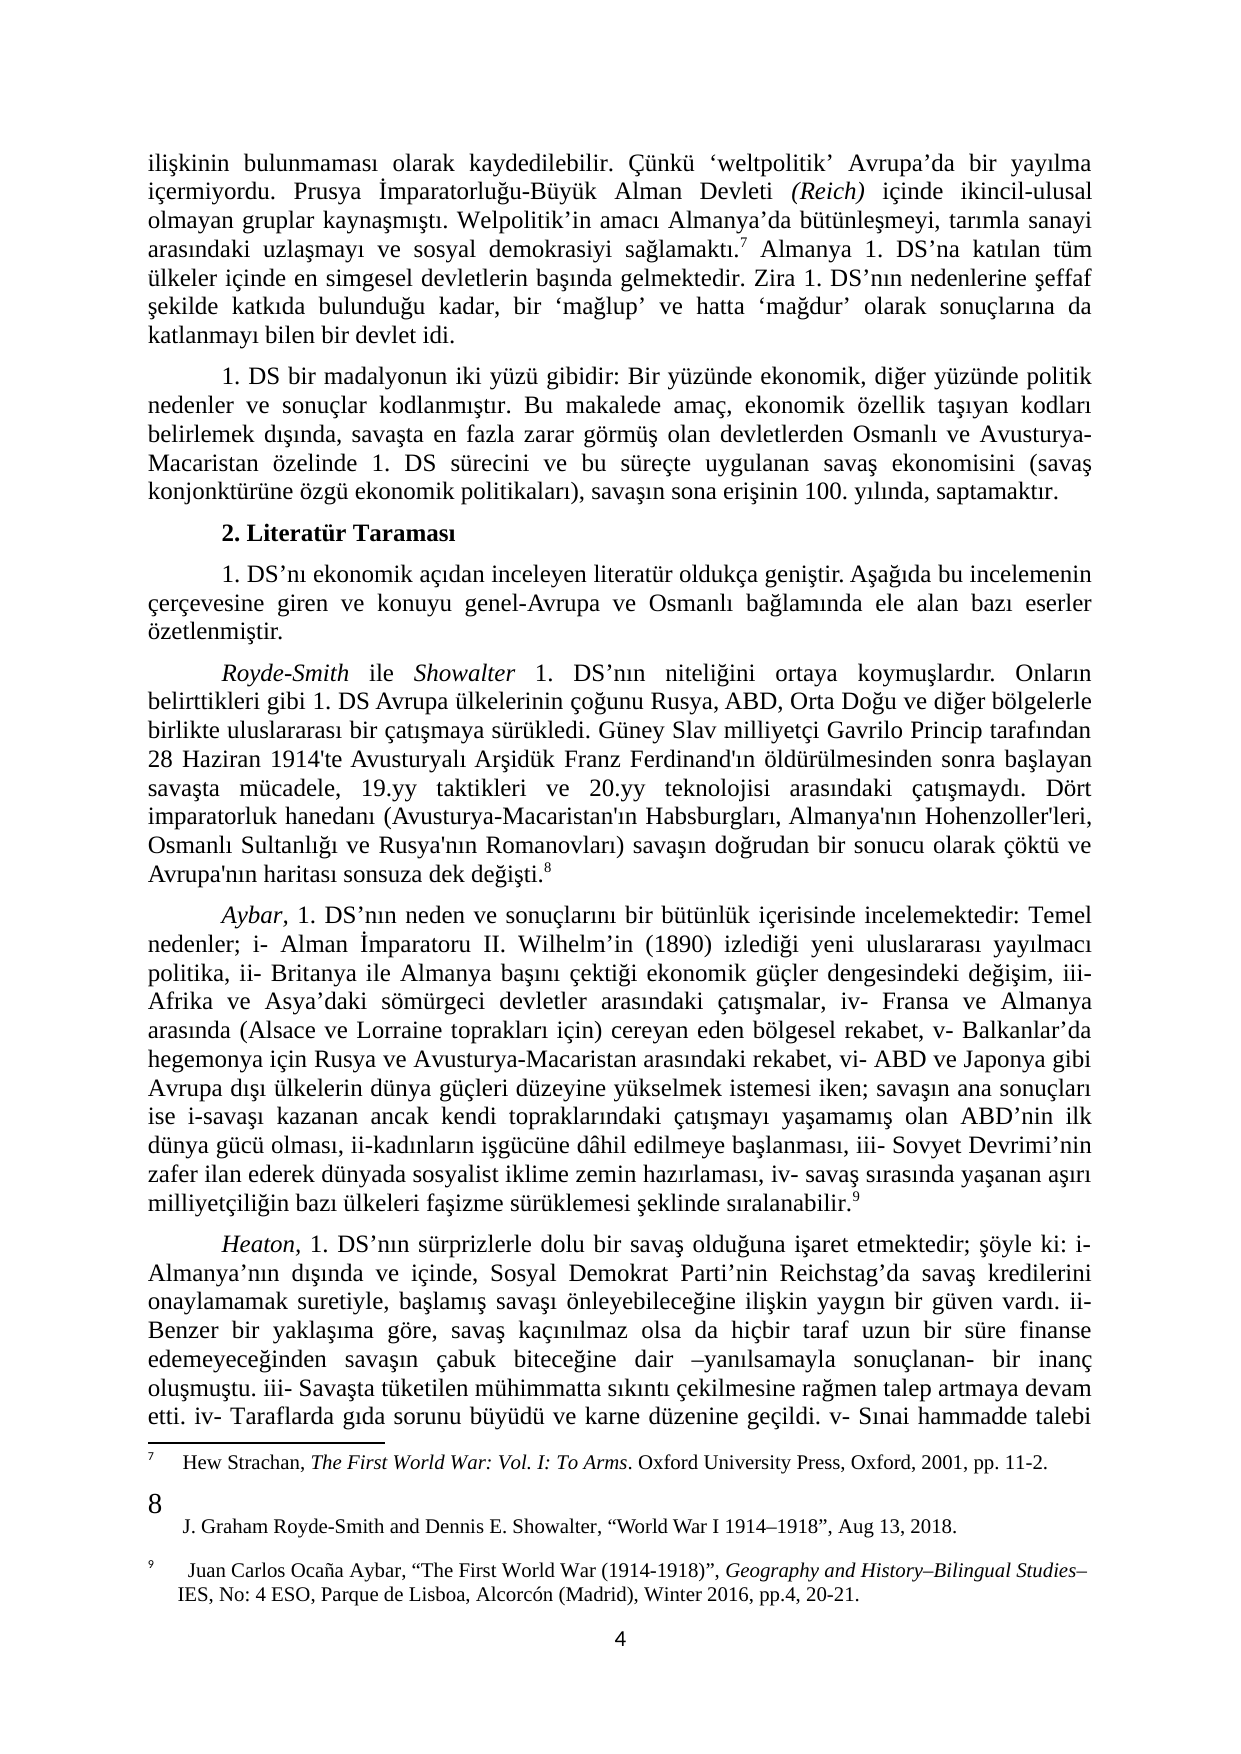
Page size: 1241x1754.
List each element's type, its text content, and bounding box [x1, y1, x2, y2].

subtitle Royde-Smith ile Showalter 1. DS’nın niteliğini ortaya koymuşlardır. Onların belirttikleri gibi 1. DS Avrupa ülkelerinin çoğunu Rusya, ABD, Orta Doğu ve diğer bölgelerle birlikte uluslararası bir çatışmaya sürükledi. Güney Slav milliyetçi Gavrilo Princip tarafından 28 Haziran 1914'te Avusturyalı Arşidük Franz Ferdinand'ın öldürülmesinden sonra başlayan savaşta mücadele, 19.yy taktikleri ve 20.yy teknolojisi arasındaki çatışmaydı. Dört imparatorluk hanedanı (Avusturya-Macaristan'ın Habsburgları, Almanya'nın Hohenzoller'leri, Osmanlı Sultanlığı ve Rusya'nın Romanovları) savaşın doğrudan bir sonucu olarak çöktü ve Avrupa'nın haritası sonsuza dek değişti. [148, 658, 1093, 888]
subtitle 1. DS’nı ekonomik açıdan inceleyen literatür oldukça geniştir. Aşağıda bu incelemenin çerçevesine giren ve konuyu genel-Avrupa ve Osmanlı bağlamında ele alan bazı eserler özetlenmiştir. [148, 559, 1093, 645]
text 2. Literatür Taraması [148, 518, 1093, 546]
text 1. DS bir madalyonun iki yüzü gibidir: Bir yüzünde ekonomik, diğer yüzünde politik nedenler ve sonuçlar kodlanmıştır. Bu makalede amaç, ekonomik özellik taşıyan kodları belirlemek dışında, savaşta en fazla zarar görmüş olan devletlerden Osmanlı ve Avusturya-Macaristan özelinde 1. DS sürecini ve bu süreçte uygulanan savaş ekonomisini (savaş konjonktürüne özgü ekonomik politikaları), savaşın sona erişinin 100. yılında, saptamaktır. [148, 361, 1093, 505]
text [148, 1229, 1093, 1430]
text Aybar, 1. DS’nın neden ve sonuçlarını bir bütünlük içerisinde incelemektedir: Temel nedenler; i- Alman İmparatoru II. Wilhelm’in (1890) izlediği yeni uluslararası yayılmacı politika, ii- Britanya ile Almanya başını çektiği ekonomik güçler dengesindeki değişim, iii- Afrika ve Asya’daki sömürgeci devletler arasındaki çatışmalar, iv- Fransa ve Almanya arasında (Alsace ve Lorraine toprakları için) cereyan eden bölgesel rekabet, v- Balkanlar’da hegemonya için Rusya ve Avusturya-Macaristan arasındaki rekabet, vi- ABD ve Japonya gibi Avrupa dışı ülkelerin dünya güçleri düzeyine yükselmek istemesi iken; savaşın ana sonuçları ise i-savaşı kazanan ancak kendi topraklarındaki çatışmayı yaşamamış olan ABD’nin ilk dünya gücü olması, ii-kadınların işgücüne dâhil edilmeye başlanması, iii- Sovyet Devrimi’nin zafer ilan ederek dünyada sosyalist iklime zemin hazırlaması, iv- savaş sırasında yaşanan aşırı milliyetçiliğin bazı ülkeleri faşizme sürüklemesi şeklinde sıralanabilir. [148, 900, 1093, 1216]
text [148, 148, 1093, 349]
